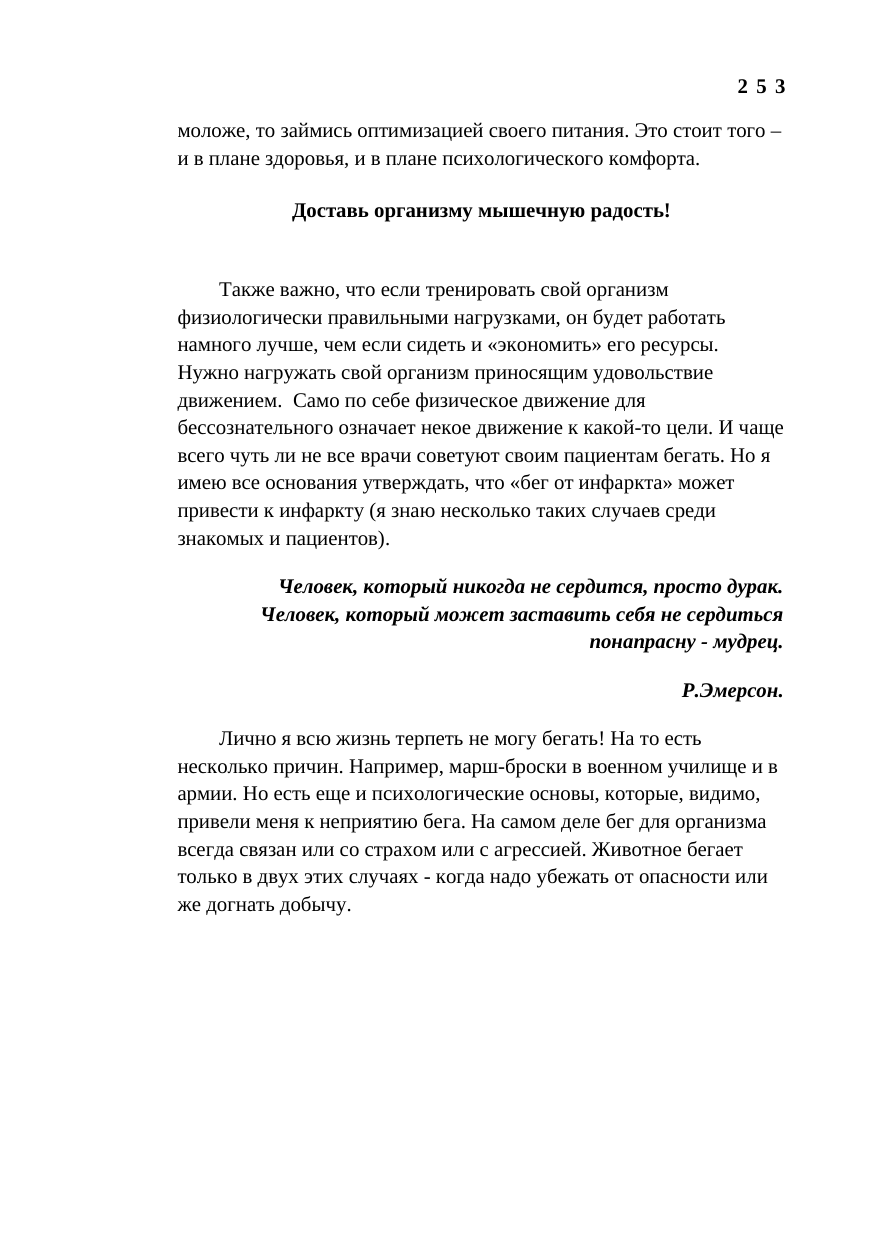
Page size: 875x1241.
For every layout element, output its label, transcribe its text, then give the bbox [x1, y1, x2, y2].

text Лично я всю жизнь терпеть не могу бегать! На то есть несколько причин. Например, марш-броски в военном училище и в армии. Но есть еще и психологические основы, которые, видимо, привели меня к неприятию бега. На самом деле бег для организма всегда связан или со страхом или с агрессией. Животное бегает только в двух этих случаях - когда надо убежать от опасности или же догнать добычу. [177, 726, 785, 916]
text Р.Эмерсон. [177, 678, 785, 702]
text Человек, который никогда не сердится, просто дурак. Человек, который может заставить себя не сердиться понапрасну - мудрец. [177, 574, 785, 653]
subtitle Доставь организму мышечную радость! [177, 198, 785, 222]
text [177, 118, 785, 170]
text Также важно, что если тренировать свой организм физиологически правильными нагрузками, он будет работать намного лучше, чем если сидеть и «экономить» его ресурсы. Нужно нагружать свой организм приносящим удовольствие движением. Само по себе физическое движение для бессознательного означает некое движение к какой-то цели. И чаще всего чуть ли не все врачи советуют своим пациентам бегать. Но я имею все основания утверждать, что «бег от инфаркта» может привести к инфаркту (я знаю несколько таких случаев среди знакомых и пациентов). [177, 277, 785, 549]
